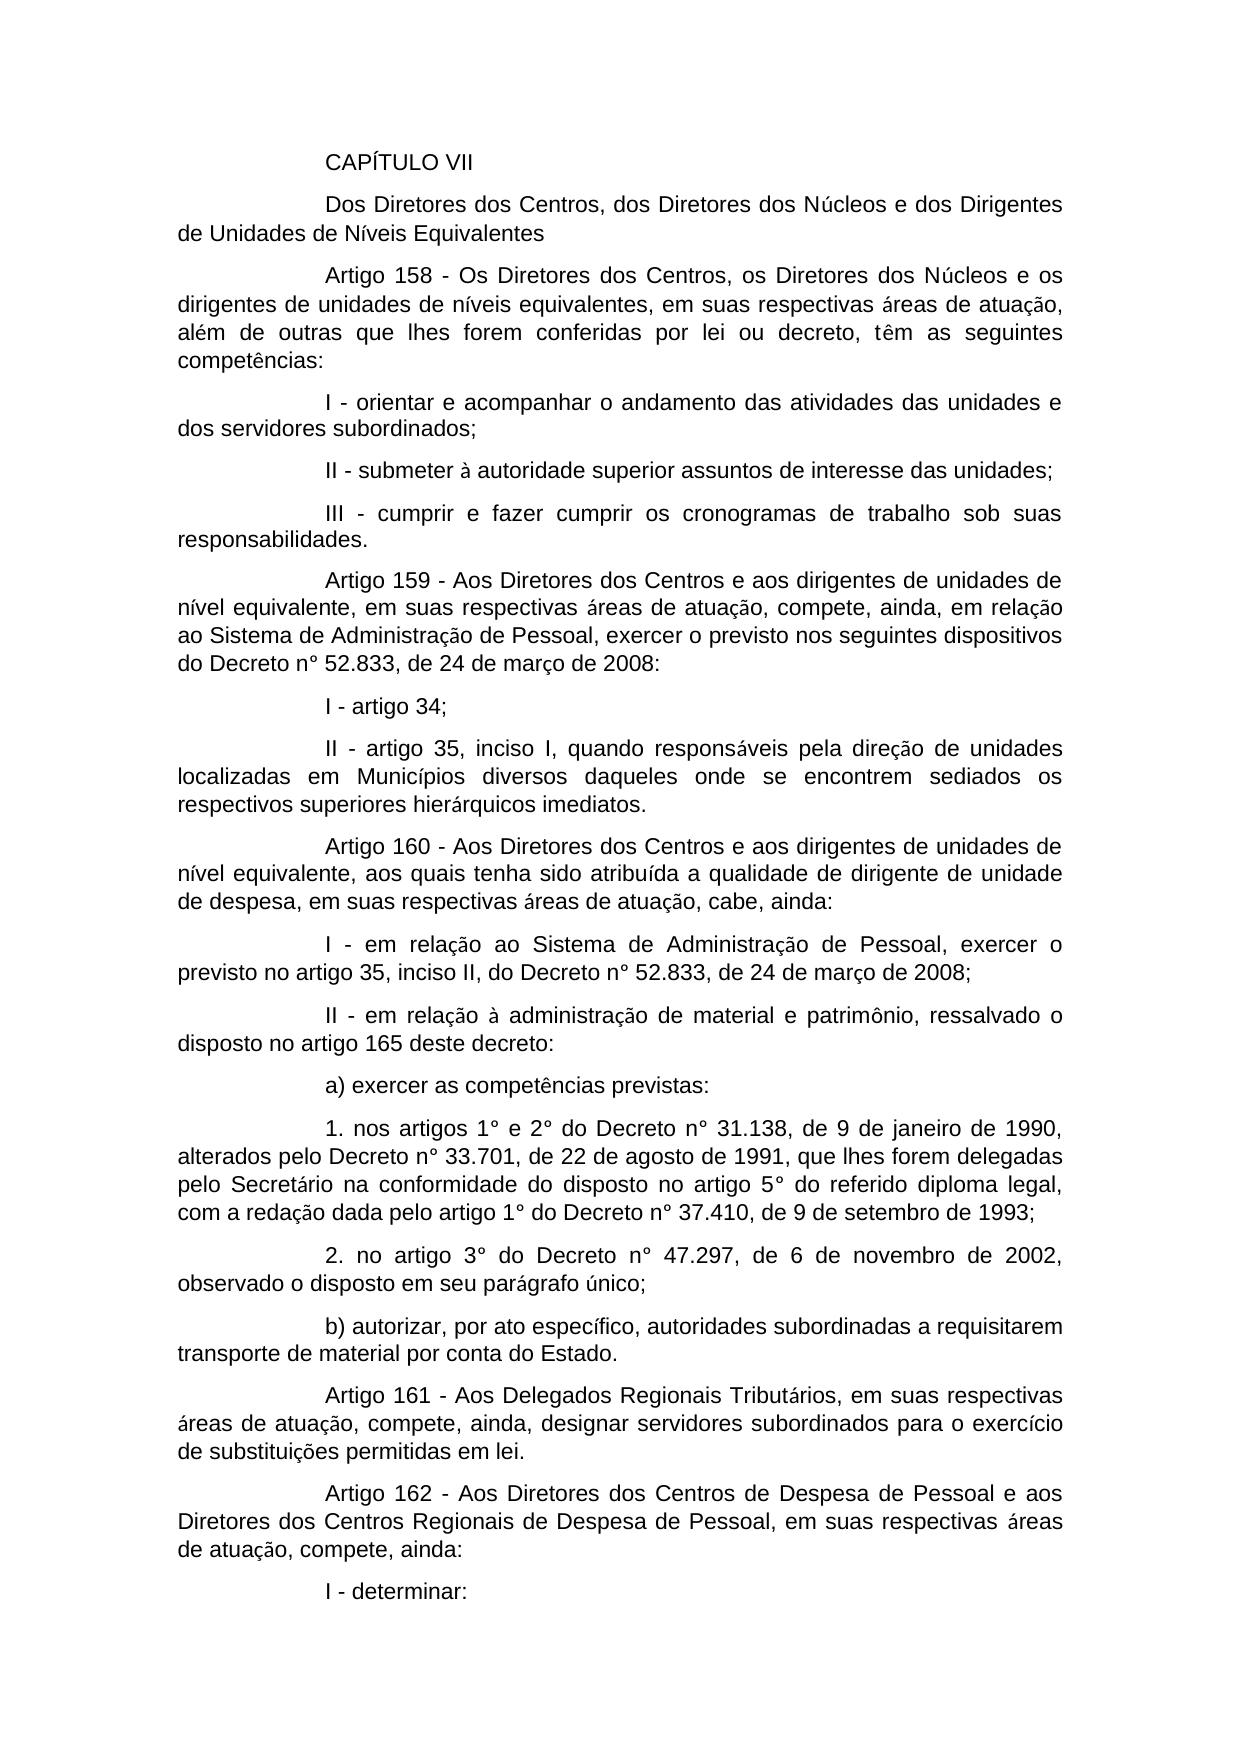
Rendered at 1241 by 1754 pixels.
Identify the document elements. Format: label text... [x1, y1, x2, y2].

text Artigo 158 - Os Diretores dos Centros, os Diretores dos Núcleos e os dirigentes de unidades de níveis equivalentes, em suas respectivas áreas de atuação, além de outras que lhes forem conferidas por lei ou decreto, têm as seguintes competências: [177, 262, 1063, 374]
text II - artigo 35, inciso I, quando responsáveis pela direção de unidades localizadas em Municípios diversos daqueles onde se encontrem sediados os respectivos superiores hierárquicos imediatos. [177, 734, 1063, 818]
text 1. nos artigos 1º e 2º do Decreto nº 31.138, de 9 de janeiro de 1990, alterados pelo Decreto nº 33.701, de 22 de agosto de 1991, que lhes forem delegadas pelo Secretário na conformidade do disposto no artigo 5º do referido diploma legal, com a redação dada pelo artigo 1º do Decreto nº 37.410, de 9 de setembro de 1993; [177, 1114, 1063, 1226]
text I - artigo 34; [177, 693, 1063, 719]
text III - cumprir e fazer cumprir os cronogramas de trabalho sob suas responsabilidades. [177, 499, 1063, 552]
text b) autorizar, por ato específico, autoridades subordinadas a requisitarem transporte de material por conta do Estado. [177, 1312, 1063, 1366]
text Artigo 162 - Aos Diretores dos Centros de Despesa de Pessoal e aos Diretores dos Centros Regionais de Despesa de Pessoal, em suas respectivas áreas de atuação, compete, ainda: [177, 1480, 1063, 1563]
text I - orientar e acompanhar o andamento das atividades das unidades e dos servidores subordinados; [177, 389, 1063, 441]
text Artigo 161 - Aos Delegados Regionais Tributários, em suas respectivas áreas de atuação, compete, ainda, designar servidores subordinados para o exercício de substituições permitidas em lei. [177, 1381, 1063, 1465]
text Dos Diretores dos Centros, dos Diretores dos Núcleos e dos Dirigentes de Unidades de Níveis Equivalentes [177, 191, 1063, 247]
text Artigo 159 - Aos Diretores dos Centros e aos dirigentes de unidades de nível equivalente, em suas respectivas áreas de atuação, compete, ainda, em relação ao Sistema de Administração de Pessoal, exercer o previsto nos seguintes dispositivos do Decreto nº 52.833, de 24 de março de 2008: [177, 567, 1063, 678]
text a) exercer as competências previstas: [177, 1071, 1063, 1099]
text Artigo 160 - Aos Diretores dos Centros e aos dirigentes de unidades de nível equivalente, aos quais tenha sido atribuída a qualidade de dirigente de unidade de despesa, em suas respectivas áreas de atuação, cabe, ainda: [177, 833, 1063, 915]
text CAPÍTULO VII [177, 148, 1063, 176]
text 2. no artigo 3º do Decreto nº 47.297, de 6 de novembro de 2002, observado o disposto em seu parágrafo único; [177, 1241, 1063, 1297]
text I - em relação ao Sistema de Administração de Pessoal, exercer o previsto no artigo 35, inciso II, do Decreto nº 52.833, de 24 de março de 2008; [177, 930, 1063, 986]
text II - submeter à autoridade superior assuntos de interesse das unidades; [177, 456, 1063, 484]
text I - determinar: [177, 1578, 1063, 1604]
text II - em relação à administração de material e patrimônio, ressalvado o disposto no artigo 165 deste decreto: [177, 1001, 1063, 1056]
